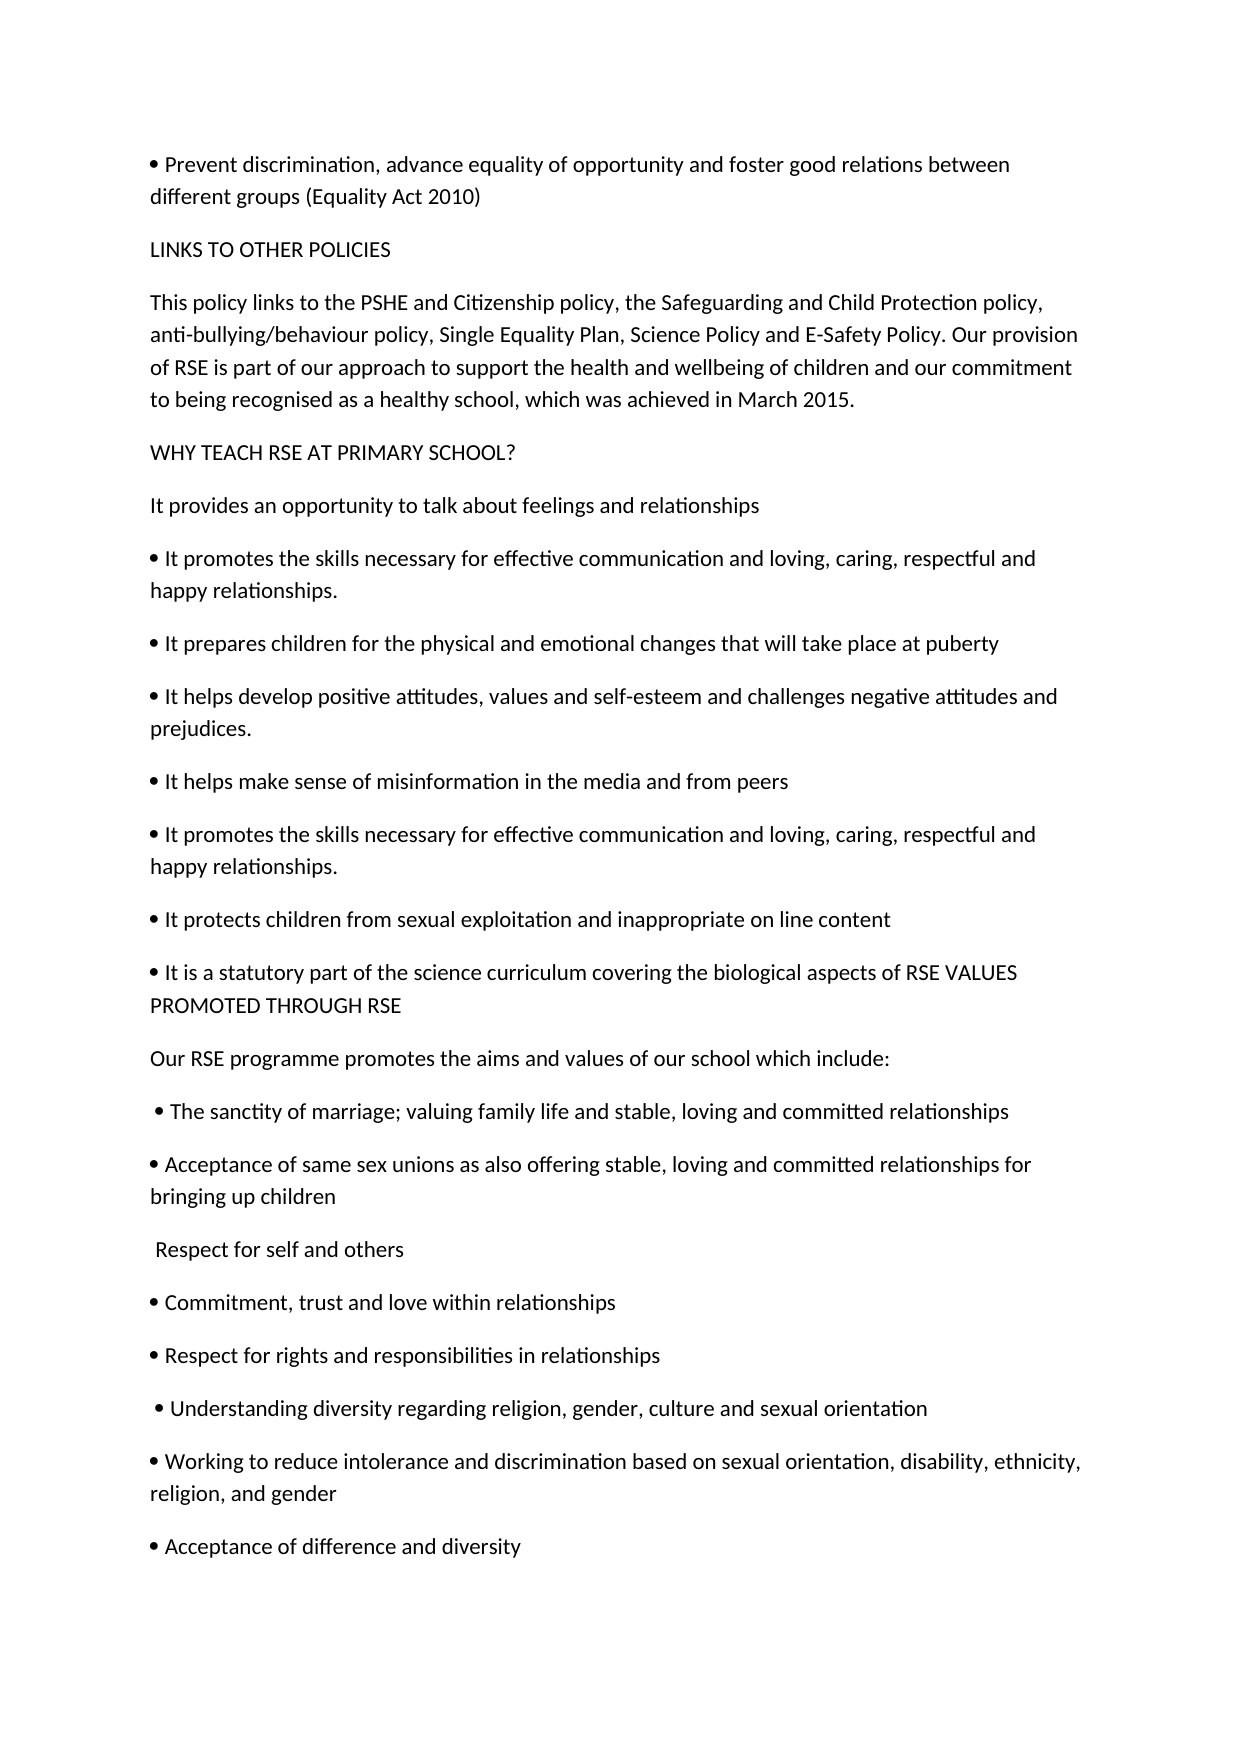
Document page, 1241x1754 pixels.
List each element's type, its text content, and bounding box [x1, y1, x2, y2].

text Understanding diversity regarding religion, gender, culture and sexual orientation [150, 1394, 1090, 1422]
text It provides an opportunity to talk about feelings and relationships [150, 491, 1090, 519]
text It is a statutory part of the science curriculum covering the biological aspects of RSE VALUES PROMOTED THROUGH RSE [150, 958, 1090, 1019]
text It promotes the skills necessary for effective communication and loving, caring, respectful and happy relationships. [150, 820, 1090, 881]
text The sanctity of marriage; valuing family life and stable, loving and committed relationships [150, 1097, 1090, 1125]
text Our RSE programme promotes the aims and values of our school which include: [150, 1044, 1090, 1072]
text It helps make sense of misinformation in the media and from peers [150, 767, 1090, 795]
text It protects children from sexual exploitation and inappropriate on line content [150, 906, 1090, 933]
text Respect for self and others [150, 1235, 1090, 1263]
text This policy links to the PSHE and Citizenship policy, the Safeguarding and Child Protection policy, anti-bullying/behaviour policy, Single Equality Plan, Science Policy and E-Safety Policy. Our provision of RSE is part of our approach to support the health and wellbeing of children and our commitment to being recognised as a healthy school, which was achieved in March 2015. [150, 288, 1090, 413]
text Working to reduce intolerance and discrimination based on sexual orientation, disability, ethnicity, religion, and gender [150, 1447, 1090, 1507]
text LINKS TO OTHER POLICIES [150, 235, 1090, 263]
text Respect for rights and responsibilities in relationships [150, 1341, 1090, 1369]
text WHY TEACH RSE AT PRIMARY SCHOOL? [150, 438, 1090, 466]
text It promotes the skills necessary for effective communication and loving, caring, respectful and happy relationships. [150, 544, 1090, 604]
text It prepares children for the physical and emotional changes that will take place at puberty [150, 629, 1090, 657]
text It helps develop positive attitudes, values and self-esteem and challenges negative attitudes and prejudices. [150, 682, 1090, 742]
text Acceptance of same sex unions as also offering stable, loving and committed relationships for bringing up children [150, 1150, 1090, 1210]
text Acceptance of difference and diversity [150, 1532, 1090, 1560]
text Prevent discrimination, advance equality of opportunity and foster good relations between different groups (Equality Act 2010) [150, 150, 1090, 210]
text Commitment, trust and love within relationships [150, 1288, 1090, 1316]
